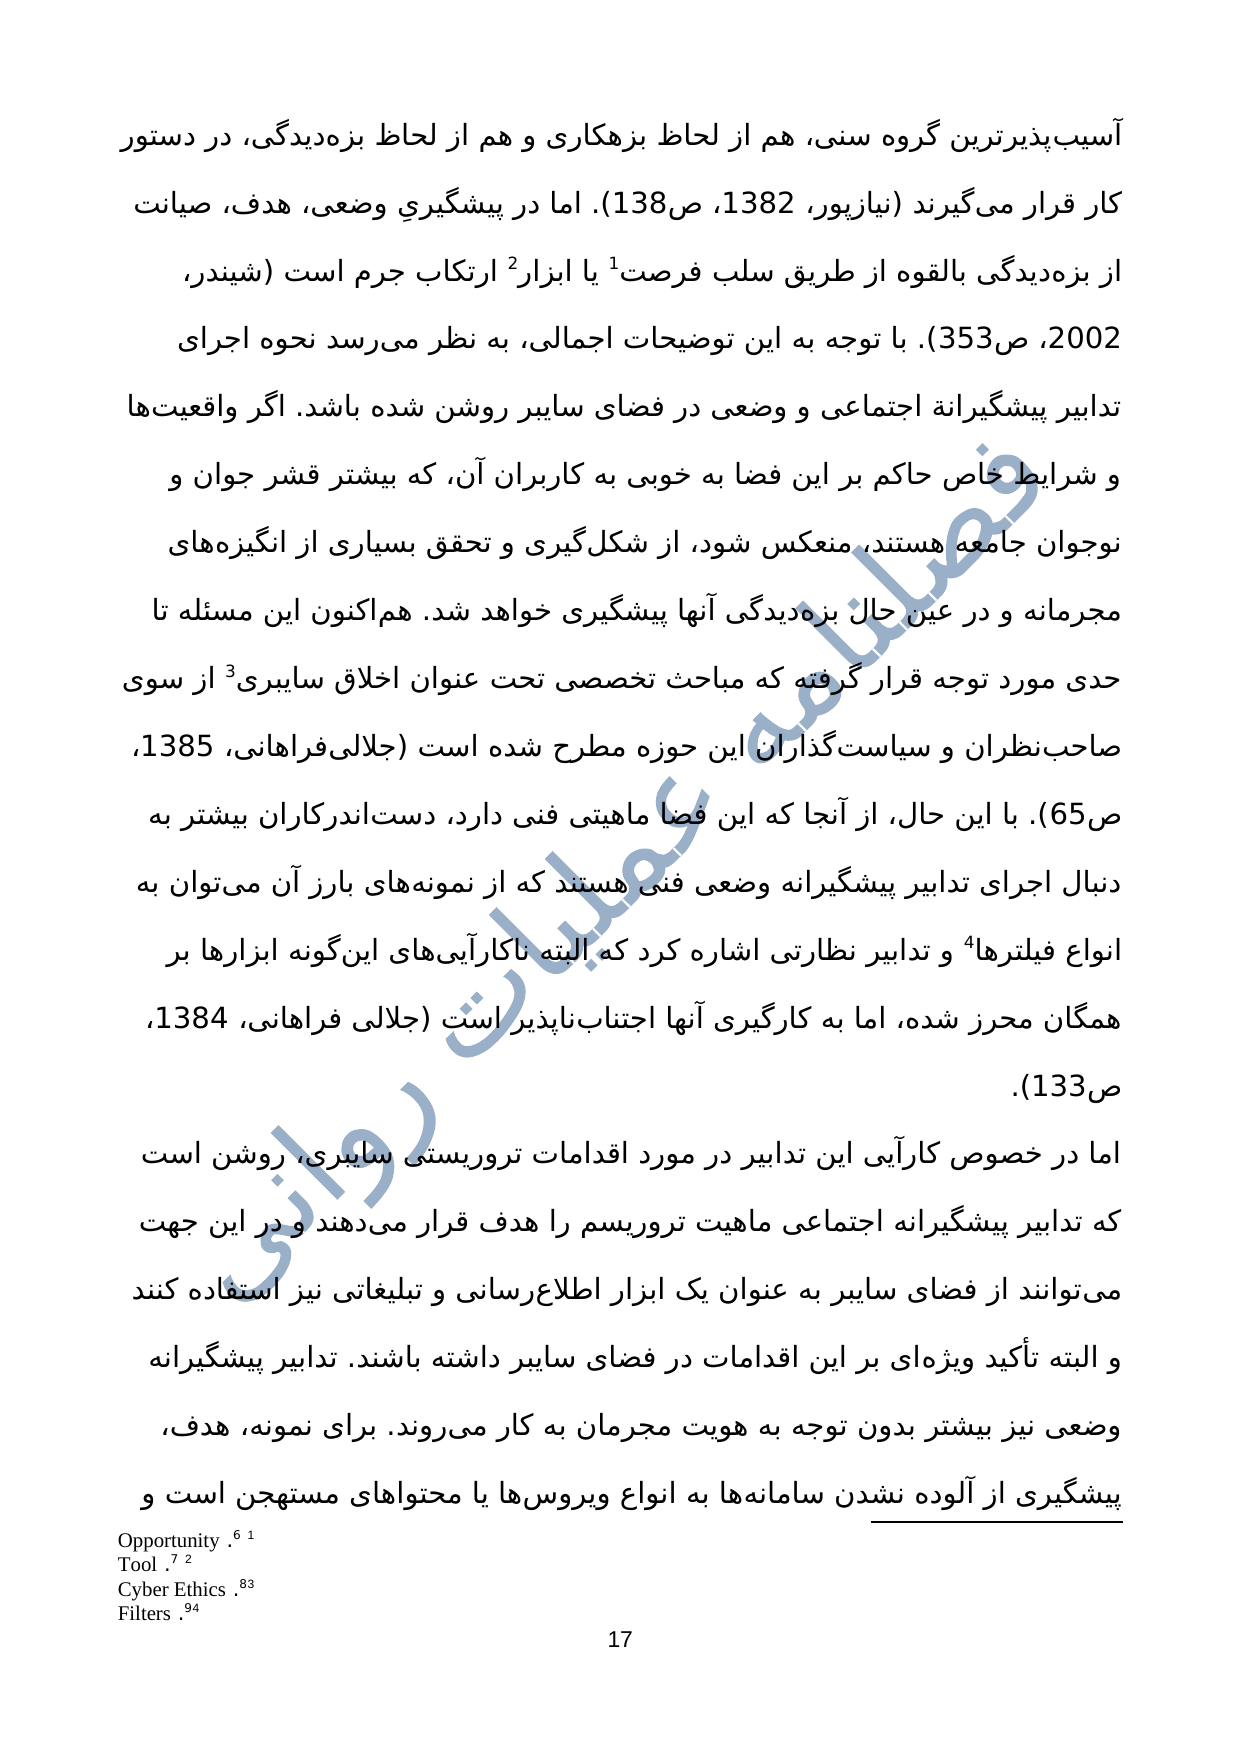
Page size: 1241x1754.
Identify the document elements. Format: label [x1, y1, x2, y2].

text [118, 118, 1122, 1103]
text [118, 1137, 1122, 1510]
